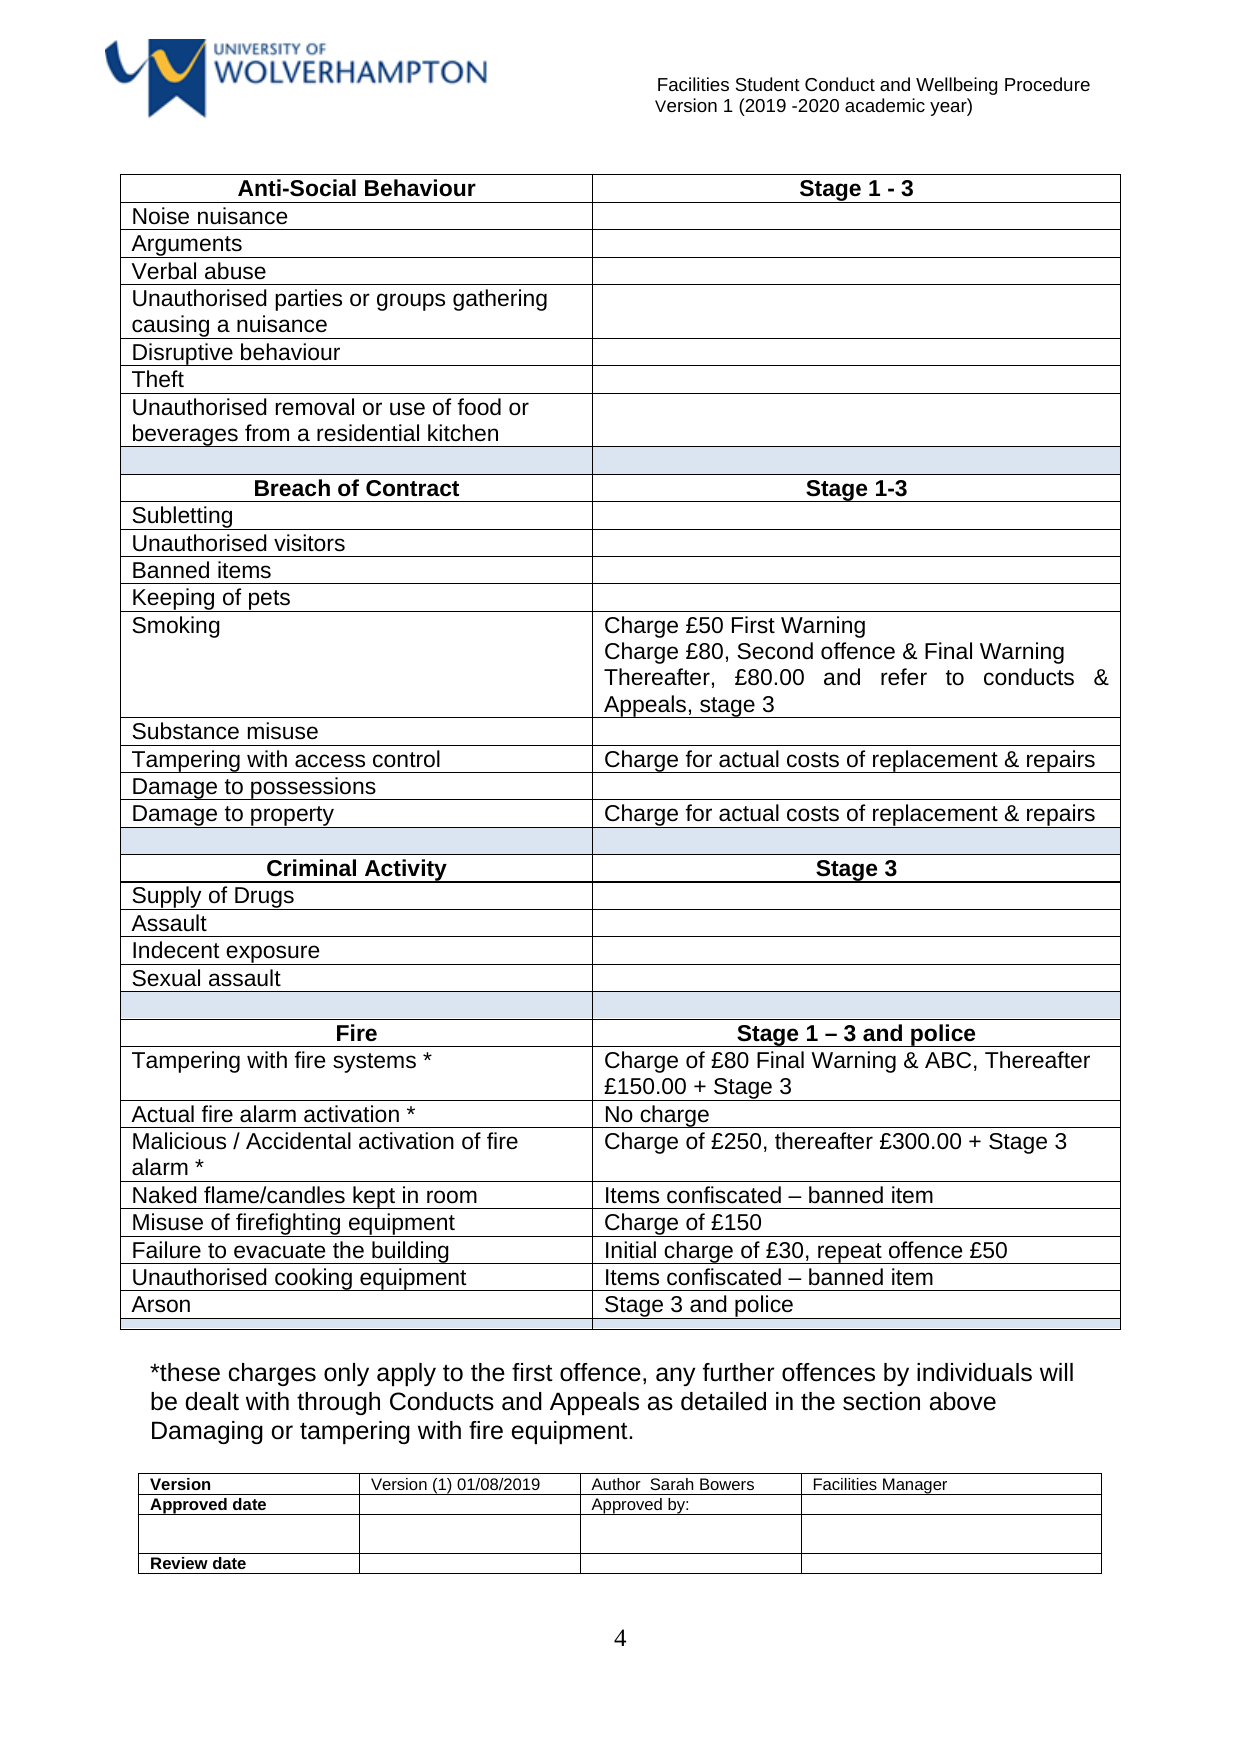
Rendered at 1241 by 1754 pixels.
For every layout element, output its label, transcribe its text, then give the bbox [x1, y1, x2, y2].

table_cell Stage 3 and police [593, 1291, 1120, 1318]
table_cell [802, 1554, 1101, 1573]
table_cell Fire [121, 1020, 592, 1046]
table_cell Damage to property [121, 800, 592, 827]
table_cell Items confiscated – banned item [593, 1264, 1120, 1290]
table_cell Approved date [139, 1495, 359, 1514]
table_cell Assault [121, 910, 592, 936]
table_cell Actual fire alarm activation * [121, 1101, 592, 1127]
table_cell Misuse of firefighting equipment [121, 1209, 592, 1236]
table_cell [593, 992, 1120, 1018]
table_cell [121, 828, 592, 854]
table_cell Disruptive behaviour [121, 339, 592, 365]
table_cell Charge of £250, thereafter £300.00 + Stage 3 [593, 1128, 1120, 1181]
table_header Version [139, 1474, 359, 1493]
table_cell Stage 3 [593, 855, 1120, 881]
table_cell [593, 1319, 1120, 1328]
table_cell [593, 366, 1120, 392]
table_cell [593, 910, 1120, 936]
table_cell [593, 530, 1120, 556]
table_cell Damage to possessions [121, 773, 592, 799]
table_header Facilities Manager [802, 1474, 1101, 1493]
table_cell Criminal Activity [121, 855, 592, 881]
text *these charges only apply to the first offence, any further offences by individuals will be dealt with through Conducts and Appeals as detailed in the section above Damaging or tampering with fire equipment. [150, 1358, 1090, 1444]
table_cell [593, 584, 1120, 611]
table_cell Approved by: [581, 1495, 801, 1514]
table_cell Smoking [121, 612, 592, 717]
table_cell [593, 883, 1120, 909]
table_cell [593, 447, 1120, 474]
table_cell Unauthorised removal or use of food or beverages from a residential kitchen [121, 394, 592, 446]
table_cell Verbal abuse [121, 258, 592, 284]
picture [105, 39, 507, 127]
table_cell Subletting [121, 502, 592, 528]
table_cell Supply of Drugs [121, 883, 592, 909]
table_cell Review date [139, 1554, 359, 1573]
table_cell [593, 394, 1120, 446]
table_cell Arguments [121, 230, 592, 257]
table_cell Keeping of pets [121, 584, 592, 611]
table_cell [593, 965, 1120, 991]
table_cell Anti-Social Behaviour [121, 175, 592, 202]
table_cell Breach of Contract [121, 475, 592, 501]
table_cell Arson [121, 1291, 592, 1318]
table_cell [593, 285, 1120, 338]
table_cell [802, 1495, 1101, 1514]
table_cell Naked flame/candles kept in room [121, 1182, 592, 1208]
table_cell Substance misuse [121, 718, 592, 744]
table_cell Failure to evacuate the building [121, 1237, 592, 1263]
table_cell [593, 230, 1120, 257]
table_cell Unauthorised parties or groups gathering causing a nuisance [121, 285, 592, 338]
table_cell Charge of £150 [593, 1209, 1120, 1236]
table_cell Stage 1-3 [593, 475, 1120, 501]
table_cell Charge £50 First Warning Charge £80, Second offence & Final Warning Thereafter, £80.00 and refer to conducts & Appeals, stage 3 [593, 612, 1120, 717]
table_cell Initial charge of £30, repeat offence £50 [593, 1237, 1120, 1263]
table_cell [581, 1515, 801, 1553]
table_cell [593, 828, 1120, 854]
table_cell [593, 258, 1120, 284]
table_cell Banned items [121, 557, 592, 583]
table_cell Tampering with fire systems * [121, 1047, 592, 1099]
table_cell Stage 1 – 3 and police [593, 1020, 1120, 1046]
table_cell Charge for actual costs of replacement & repairs [593, 800, 1120, 827]
table_cell [593, 339, 1120, 365]
table_cell [139, 1515, 359, 1553]
table_header Author Sarah Bowers [581, 1474, 801, 1493]
table_cell Charge for actual costs of replacement & repairs [593, 746, 1120, 772]
table_cell [593, 557, 1120, 583]
table_cell [593, 502, 1120, 528]
table_cell [593, 773, 1120, 799]
table_cell Charge of £80 Final Warning & ABC, Thereafter £150.00 + Stage 3 [593, 1047, 1120, 1099]
table_cell [581, 1554, 801, 1573]
table_cell [121, 1319, 592, 1328]
table_cell Stage 1 - 3 [593, 175, 1120, 202]
table_cell Malicious / Accidental activation of fire alarm * [121, 1128, 592, 1181]
table_cell Sexual assault [121, 965, 592, 991]
table_cell Tampering with access control [121, 746, 592, 772]
table_cell [593, 718, 1120, 744]
table_cell [802, 1515, 1101, 1553]
table_cell Theft [121, 366, 592, 392]
table_header Version (1) 01/08/2019 [360, 1474, 580, 1493]
table_cell Unauthorised cooking equipment [121, 1264, 592, 1290]
table_cell [593, 937, 1120, 964]
table_cell Noise nuisance [121, 203, 592, 229]
table_cell [360, 1554, 580, 1573]
table_cell Unauthorised visitors [121, 530, 592, 556]
table_cell [593, 203, 1120, 229]
table_cell [360, 1495, 580, 1514]
table_cell No charge [593, 1101, 1120, 1127]
table_cell [121, 992, 592, 1018]
table_cell [360, 1515, 580, 1553]
table_cell Items confiscated – banned item [593, 1182, 1120, 1208]
table_cell [121, 447, 592, 474]
table_cell Indecent exposure [121, 937, 592, 964]
